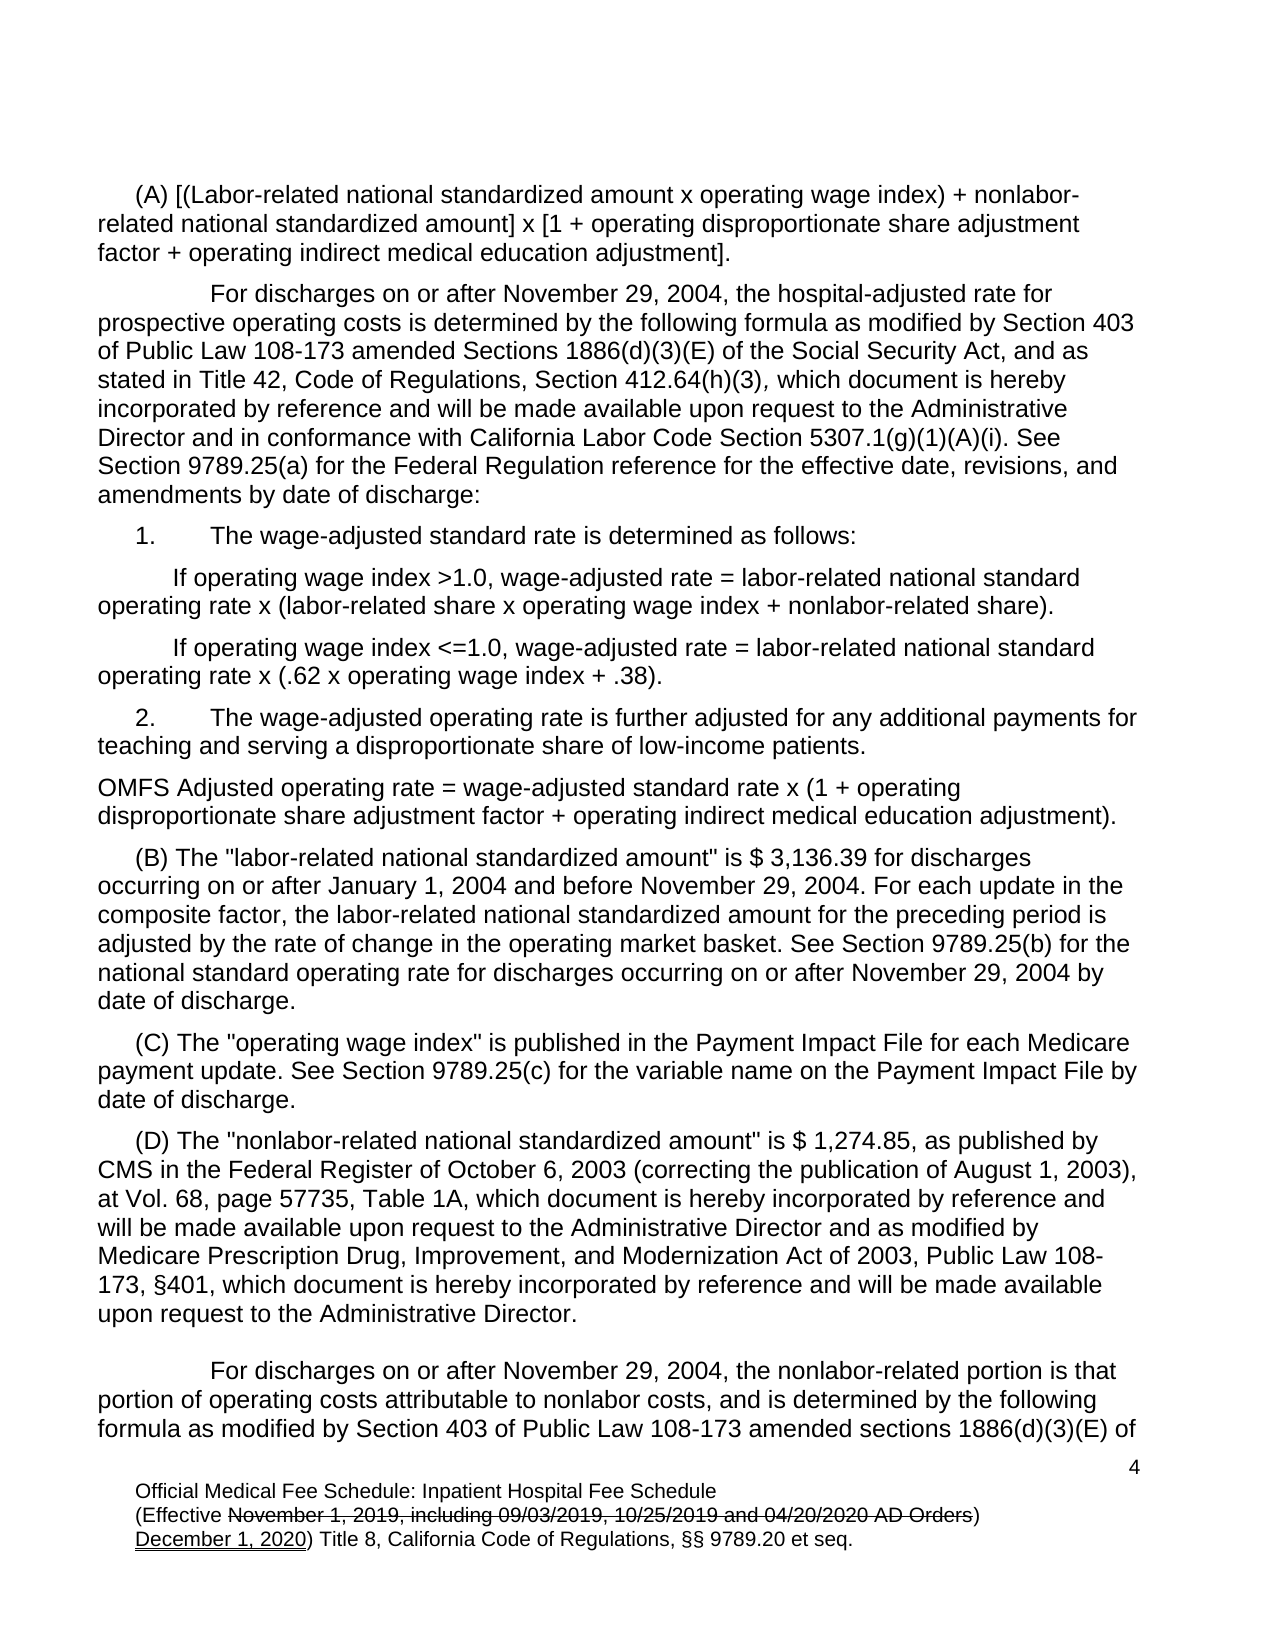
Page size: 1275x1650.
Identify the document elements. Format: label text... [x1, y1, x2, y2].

text 2. The wage-adjusted operating rate is further adjusted for any additional payments for teaching and serving a disproportionate share of low-income patients. [97, 702, 1140, 760]
text (D) The "nonlabor-related national standardized amount" is $ 1,274.85, as published by CMS in the Federal Register of October 6, 2003 (correcting the publication of August 1, 2003), at Vol. 68, page 57735, Table 1A, which document is hereby incorporated by reference and will be made available upon request to the Administrative Director and as modified by Medicare Prescription Drug, Improvement, and Modernization Act of 2003, Public Law 108-173, §401, which document is hereby incorporated by reference and will be made available upon request to the Administrative Director. [97, 1126, 1140, 1327]
text (B) The "labor-related national standardized amount" is $ 3,136.39 for discharges occurring on or after January 1, 2004 and before November 29, 2004. For each update in the composite factor, the labor-related national standardized amount for the preceding period is adjusted by the rate of change in the operating market basket. See Section 9789.25(b) for the national standard operating rate for discharges occurring on or after November 29, 2004 by date of discharge. [97, 842, 1140, 1015]
text For discharges on or after November 29, 2004, the hospital-adjusted rate for prospective operating costs is determined by the following formula as modified by Section 403 of Public Law 108-173 amended Sections 1886(d)(3)(E) of the Social Security Act, and as stated in Title 42, Code of Regulations, Section 412.64(h)(3), which document is hereby incorporated by reference and will be made available upon request to the Administrative Director and in conformance with California Labor Code Section 5307.1(g)(1)(A)(i). See Section 9789.25(a) for the Federal Regulation reference for the effective date, revisions, and amendments by date of discharge: [97, 279, 1140, 509]
text (A) [(Labor-related national standardized amount x operating wage index) + nonlabor-related national standardized amount] x [1 + operating disproportionate share adjustment factor + operating indirect medical education adjustment]. [97, 180, 1140, 266]
text If operating wage index >1.0, wage-adjusted rate = labor-related national standard operating rate x (labor-related share x operating wage index + nonlabor-related share). [97, 562, 1140, 620]
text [97, 1356, 1140, 1442]
text (C) The "operating wage index" is published in the Payment Impact File for each Medicare payment update. See Section 9789.25(c) for the variable name on the Payment Impact File by date of discharge. [97, 1027, 1140, 1114]
text If operating wage index <=1.0, wage-adjusted rate = labor-related national standard operating rate x (.62 x operating wage index + .38). [97, 632, 1140, 690]
text OMFS Adjusted operating rate = wage-adjusted standard rate x (1 + operating disproportionate share adjustment factor + operating indirect medical education adjustment). [97, 772, 1140, 830]
list The wage-adjusted standard rate is determined as follows: [97, 521, 1140, 550]
